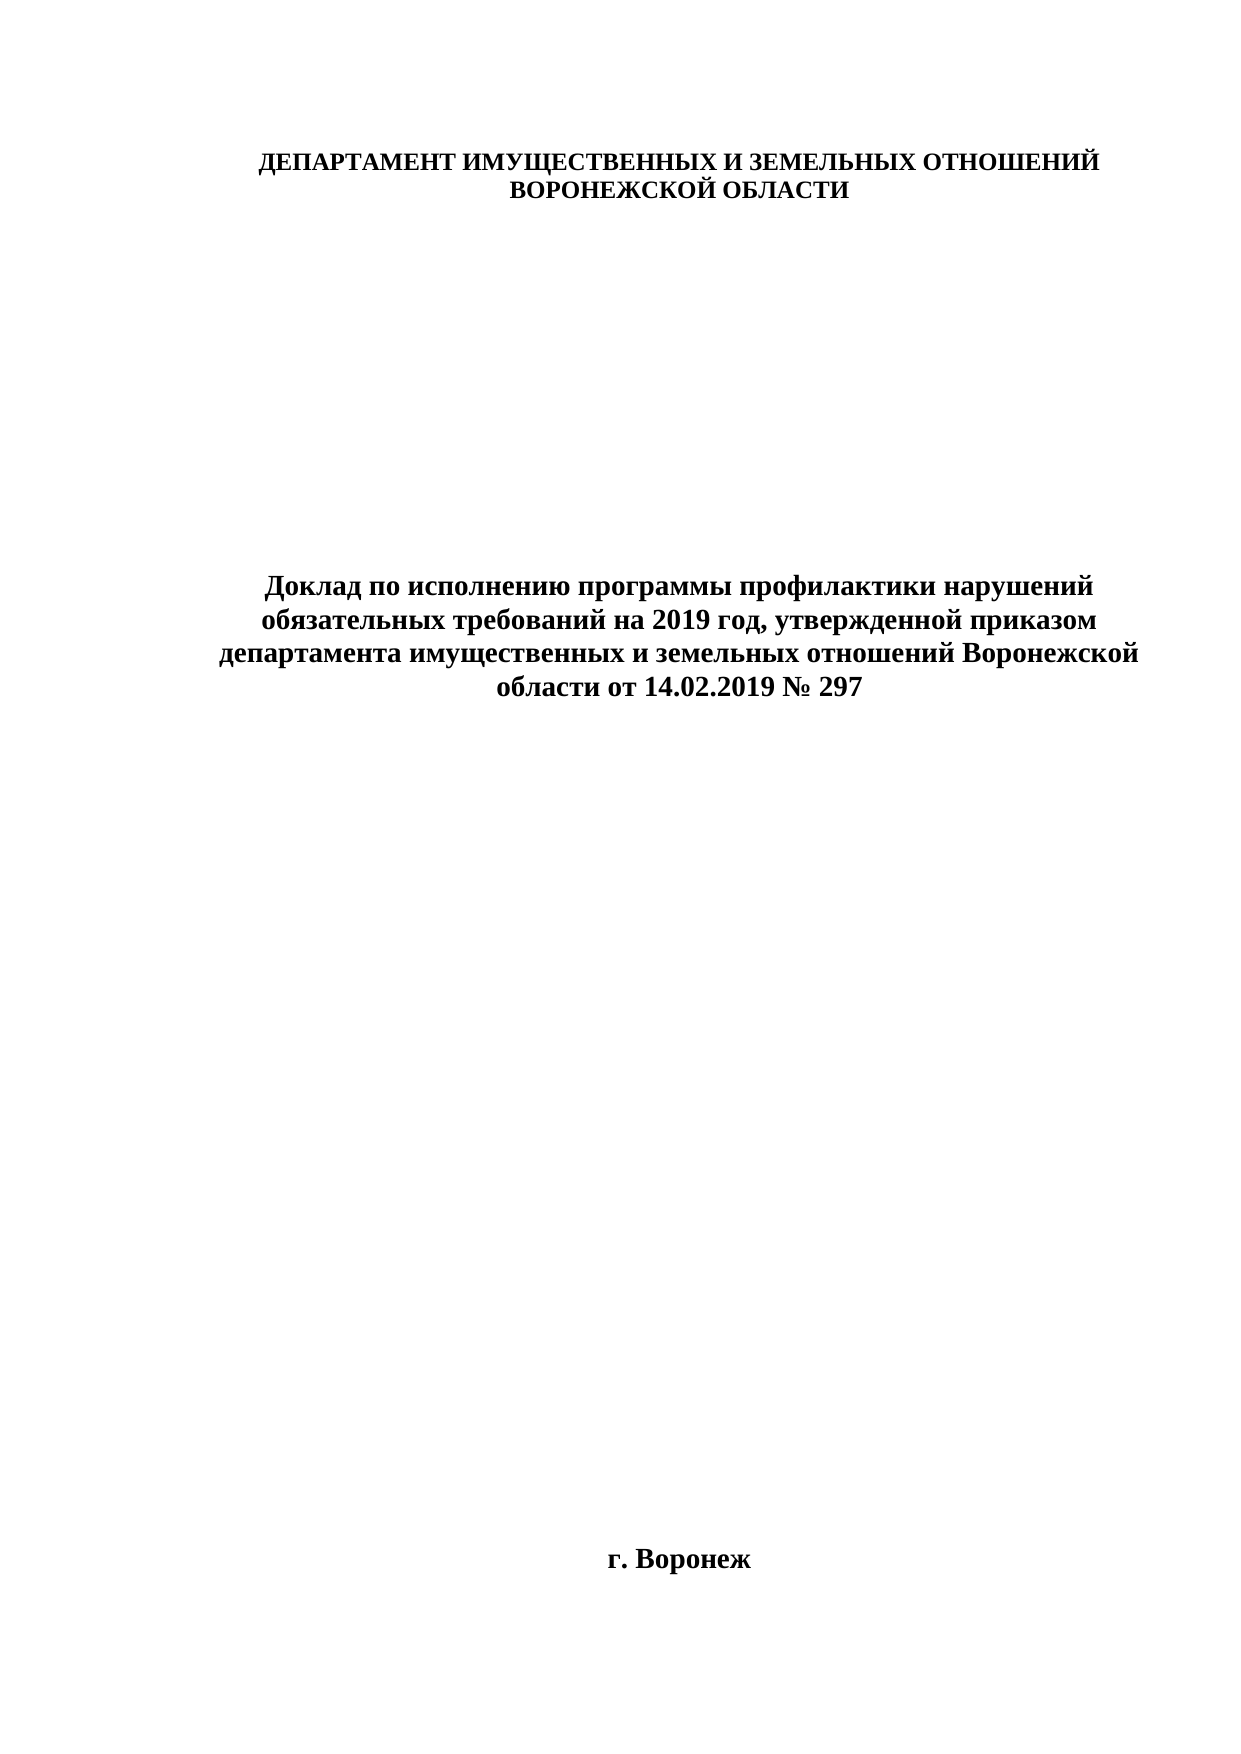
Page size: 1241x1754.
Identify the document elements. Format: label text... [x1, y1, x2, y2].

text Доклад по исполнению программы профилактики нарушений обязательных требований на 2019 год, утвержденной приказом департамента имущественных и земельных отношений Воронежской области от 14.02.2019 № 297 [177, 568, 1181, 703]
text г. Воронеж [177, 1541, 1181, 1575]
text ДЕПАРТАМЕНТ ИМУЩЕСТВЕННЫХ И ЗЕМЕЛЬНЫХ ОТНОШЕНИЙ ВОРОНЕЖСКОЙ ОБЛАСТИ [177, 147, 1181, 204]
